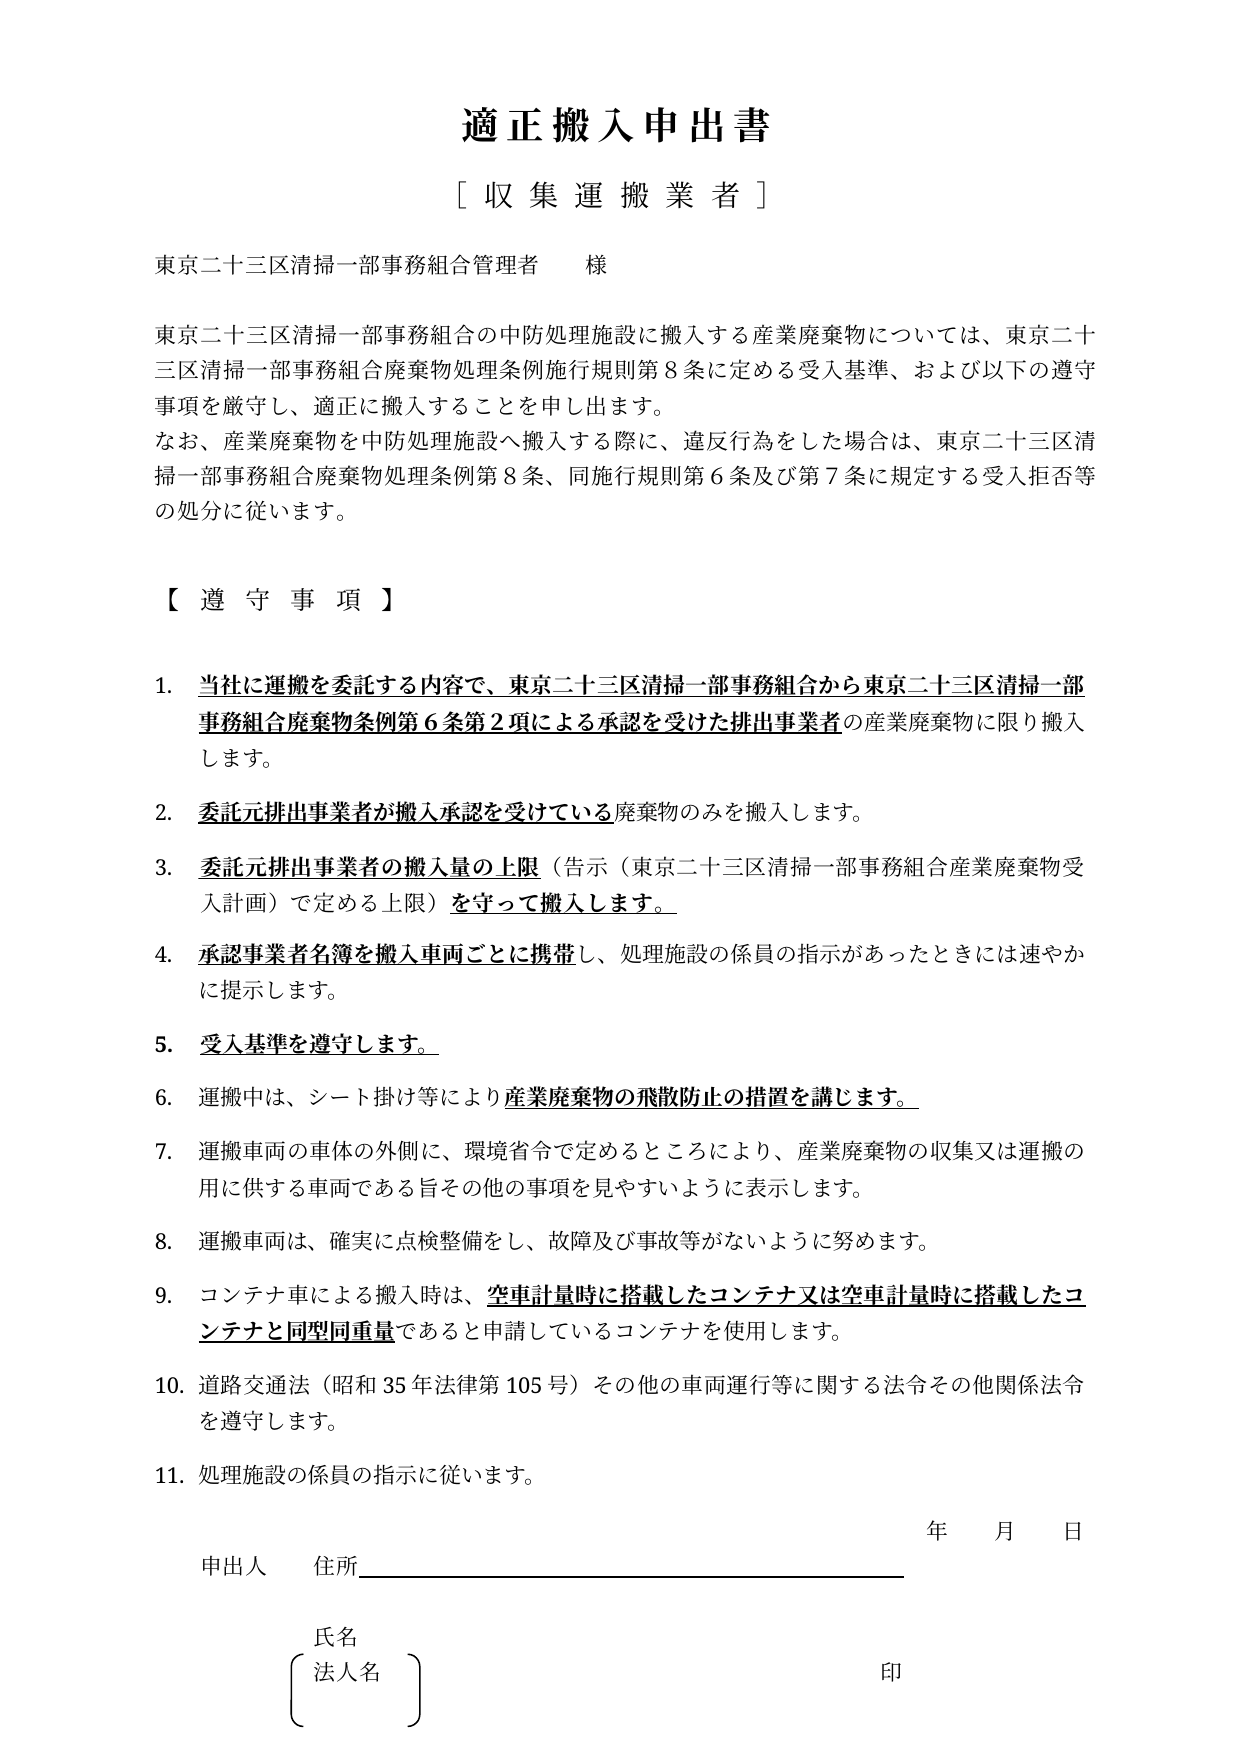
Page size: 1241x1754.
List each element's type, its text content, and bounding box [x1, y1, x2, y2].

list 承認事業者名簿を搬入車両ごとに携帯し、処理施設の係員の指示があったときには速やかに提示します。 [154, 937, 1086, 1004]
list 処理施設の係員の指示に従います。 [154, 1458, 1086, 1490]
text 年 月 日 [154, 1512, 1086, 1547]
text 法人名 印 [293, 1653, 419, 1688]
text 申出人 住所 [154, 1547, 1086, 1583]
list 運搬中は、シート掛け等により産業廃棄物の飛散防止の措置を講じます。 [154, 1081, 1086, 1112]
text 氏名 [154, 1618, 1086, 1653]
text 【遵守事項】 [154, 563, 1086, 633]
list コンテナ車による搬入時は、空車計量時に搭載したコンテナ又は空車計量時に搭載したコンテナと同型同重量であると申請しているコンテナを使用します。 [154, 1278, 1086, 1346]
list 委託元排出事業者の搬入量の上限（告示（東京二十三区清掃一部事務組合産業廃棄物受入計画）で定める上限）を守って搬入します。 [154, 849, 1086, 919]
list 運搬車両の車体の外側に、環境省令で定めるところにより、産業廃棄物の収集又は運搬の用に供する車両である旨その他の事項を見やすいように表示します。 [154, 1134, 1086, 1202]
list 運搬車両は、確実に点検整備をし、故障及び事故等がないように努めます。 [154, 1224, 1086, 1256]
list 当社に運搬を委託する内容で、東京二十三区清掃一部事務組合から東京二十三区清掃一部事務組合廃棄物条例第６条第２項による承認を受けた排出事業者の産業廃棄物に限り搬入します。 [154, 669, 1086, 773]
text 適正搬入申出書 [154, 88, 1086, 158]
text 東京二十三区清掃一部事務組合管理者 様 [132, 246, 1086, 281]
list 委託元排出事業者が搬入承認を受けている廃棄物のみを搬入します。 [154, 795, 1086, 826]
text 東京二十三区清掃一部事務組合の中防処理施設に搬入する産業廃棄物については、東京二十三区清掃一部事務組合廃棄物処理条例施行規則第８条に定める受入基準、および以下の遵守事項を厳守し、適正に搬入することを申し出ます。 [121, 317, 1100, 422]
list 道路交通法（昭和35年法律第105号）その他の車両運行等に関する法令その他関係法令を遵守します。 [154, 1368, 1086, 1436]
text 法人名 印 [154, 1653, 299, 1688]
list 受入基準を遵守します。 [154, 1027, 1086, 1058]
text 法人名 印 [412, 1653, 1086, 1688]
text なお、産業廃棄物を中防処理施設へ搬入する際に、違反行為をした場合は、東京二十三区清掃一部事務組合廃棄物処理条例第８条、同施行規則第６条及び第７条に規定する受入拒否等の処分に従います。 [121, 422, 1100, 528]
text ［収集運搬業者］ [154, 158, 1086, 229]
